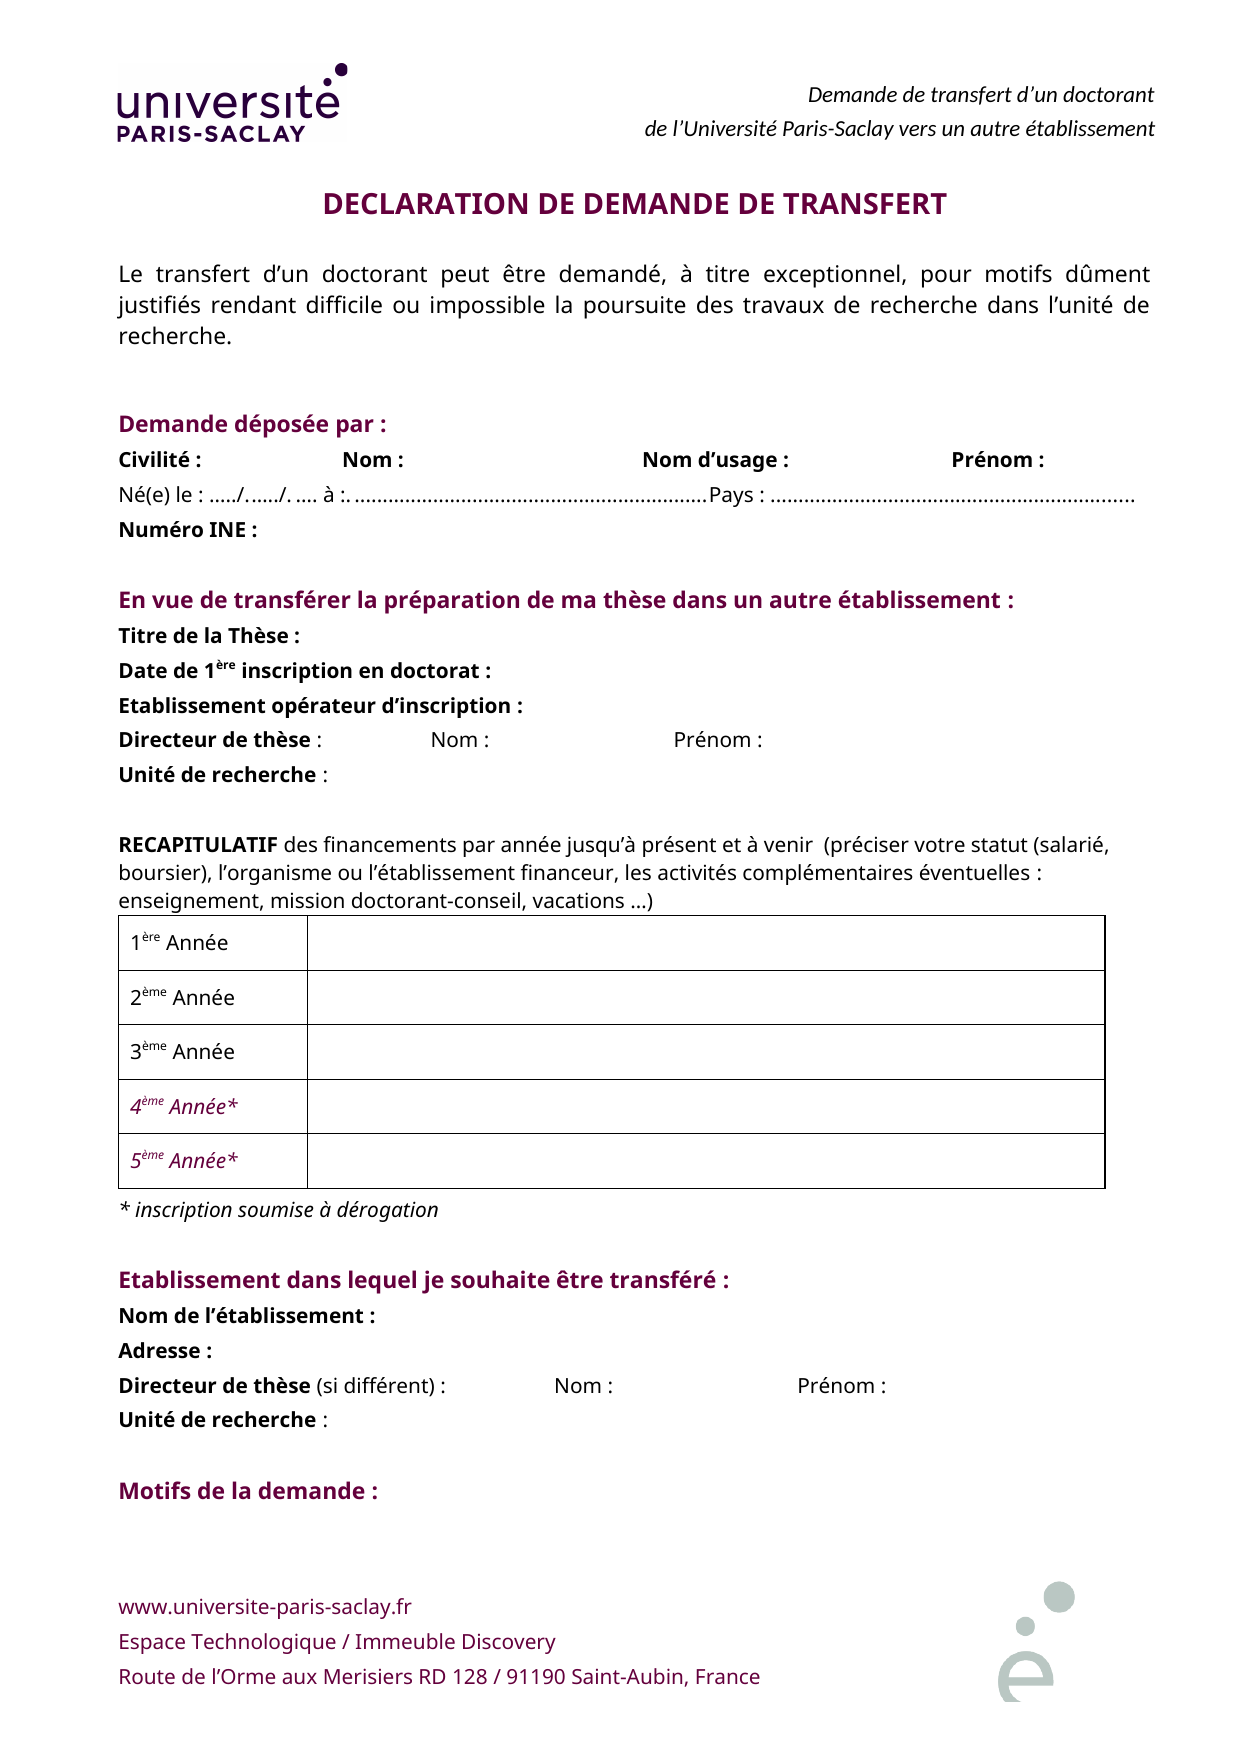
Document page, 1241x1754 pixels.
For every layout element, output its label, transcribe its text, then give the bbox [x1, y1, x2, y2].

text Directeur de thèse : Nom : Prénom : [118, 726, 1152, 754]
table_cell 2ème Année [119, 971, 307, 1024]
text Demande déposée par : [118, 408, 1152, 439]
text Etablissement dans lequel je souhaite être transféré : [118, 1264, 1152, 1295]
text Adresse : [118, 1336, 1137, 1365]
table_header [308, 916, 1104, 969]
picture [991, 1572, 1086, 1702]
text * inscription soumise à dérogation [118, 1195, 1152, 1223]
text Motifs de la demande : [118, 1475, 1152, 1506]
picture [117, 63, 348, 142]
text Unité de recherche : [118, 760, 1152, 789]
text Né(e) le : …../ …../ …. à : Pays : [118, 480, 1152, 508]
table_cell 4ème Année* [119, 1080, 307, 1133]
table_cell 5ème Année* [119, 1134, 307, 1187]
text Numéro INE : [118, 515, 1152, 543]
table_header 1ère Année [119, 916, 307, 969]
text En vue de transférer la préparation de ma thèse dans un autre établissement : [118, 584, 1152, 615]
text Date de 1ère inscription en doctorat : [118, 656, 1137, 685]
text Directeur de thèse (si différent) : Nom : Prénom : [118, 1371, 1152, 1399]
text Titre de la Thèse : [118, 622, 1152, 650]
text DECLARATION DE Demande DE TRANSFERT [118, 183, 1152, 223]
text Etablissement opérateur d’inscription : [118, 691, 1137, 719]
text Unité de recherche : [118, 1406, 1152, 1434]
table_cell [308, 1134, 1104, 1187]
text Civilité : Nom : Nom d’usage : Prénom : [118, 445, 1152, 474]
table_cell [308, 971, 1104, 1024]
text Le transfert d’un doctorant peut être demandé, à titre exceptionnel, pour motifs dûment justifiés rendant difficile ou impossible la poursuite des travaux de recherche dans l’unité de recherche. [118, 258, 1152, 352]
table_cell 3ème Année [119, 1025, 307, 1078]
table_cell [308, 1025, 1104, 1078]
text Nom de l’établissement : [118, 1302, 1137, 1330]
text RECAPITULATIF des financements par année jusqu’à présent et à venir (préciser votre statut (salarié, boursier), l’organisme ou l’établissement financeur, les activités complémentaires éventuelles : enseignement, mission doctorant-conseil, vacations …) [118, 830, 1152, 915]
table_cell [308, 1080, 1104, 1133]
